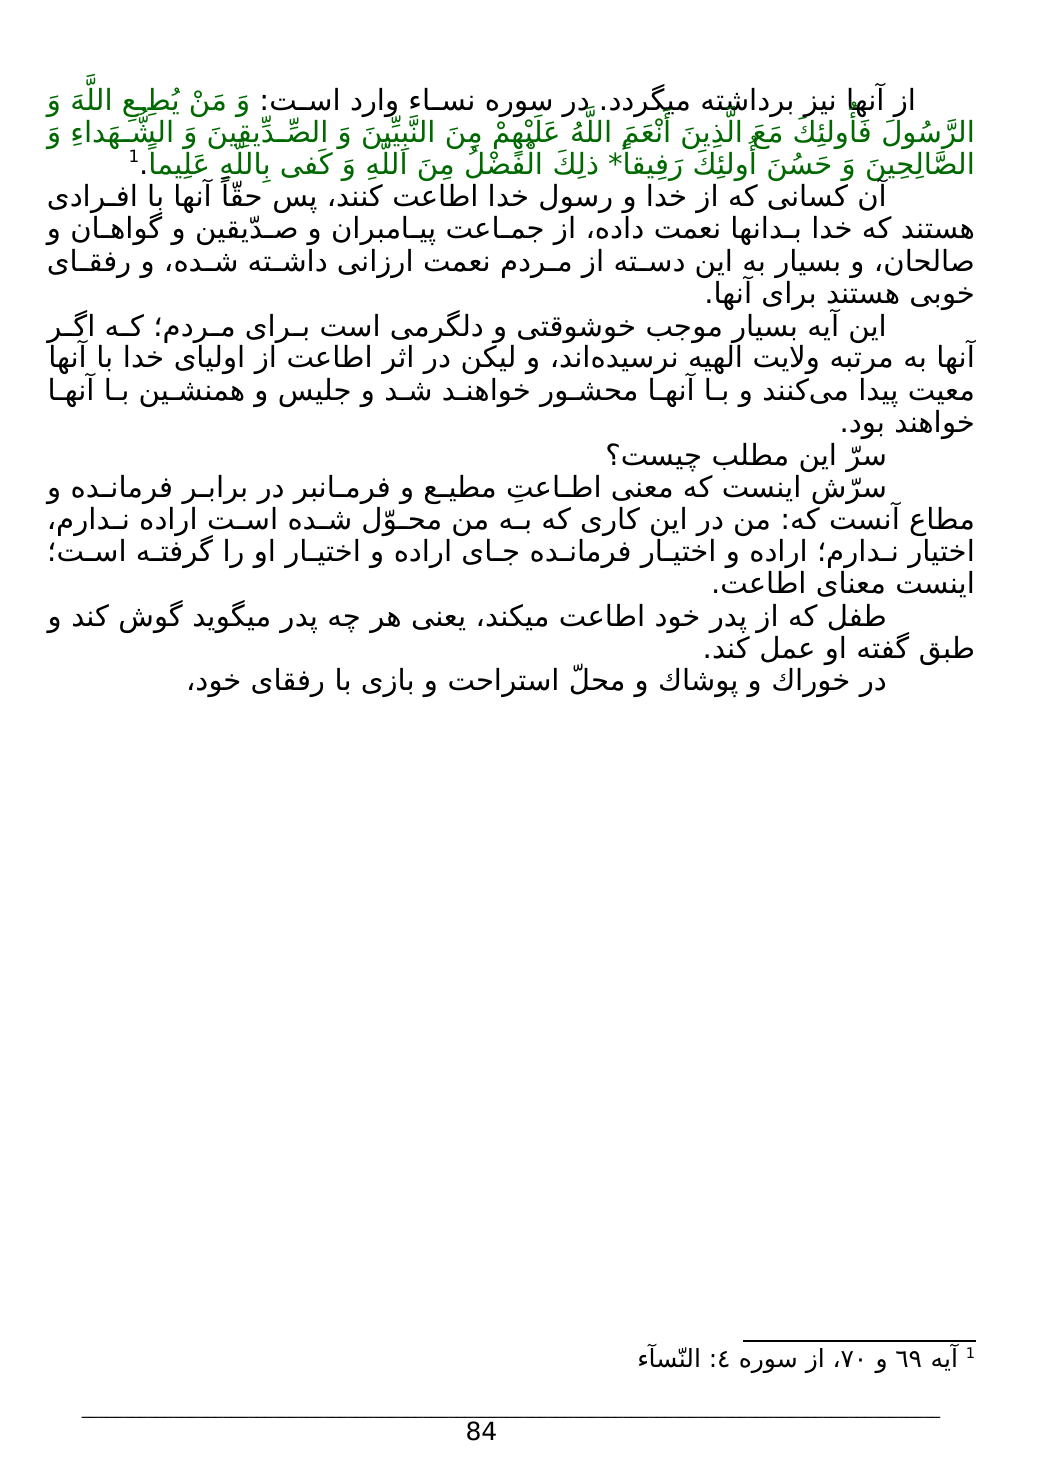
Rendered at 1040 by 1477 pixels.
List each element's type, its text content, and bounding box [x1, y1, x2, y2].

text این آیه بسیار موجب خوشوقتى و دلگرمى است براى مردم؛ كه اگر آنها به مرتبه ولایت الهیه نرسیده‌اند، و لیكن در اثر اطاعت از اولیاى خدا با آنها معیت پیدا مى‌كنند و با آنها محشور خواهند شد و جلیس و همنشین با آنها خواهند بود. [47, 310, 975, 439]
text در خوراك و پوشاك و محلّ استراحت و بازى با رفقاى خود، [47, 665, 975, 697]
text طفل كه از پدر خود اطاعت میكند، یعنى هر چه پدر میگوید گوش كند و طبق گفته او عمل كند. [47, 601, 975, 665]
text سرّش اینست كه معنى اطاعتِ مطیع و فرمانبر در برابر فرمانده و مطاع آنست كه: من در این كارى كه به من محوّل شده است اراده ندارم، اختیار ندارم؛ اراده و اختیار فرمانده جاى اراده و اختیار او را گرفته است؛ اینست معناى اطاعت. [47, 471, 975, 601]
text آن كسانى كه از خدا و رسول خدا اطاعت كنند، پس حقّاً آنها با افرادى هستند كه خدا بدانها نعمت داده، از جماعت پیامبران و صدّیقین و گواهان و صالحان، و بسیار به این دسته از مردم نعمت ارزانى داشته شده، و رفقاى خوبى هستند براى آنها. [47, 181, 975, 310]
text از آنها نیز برداشته میگردد. در سوره نساء وارد است: وَ مَنْ يُطِعِ اللَّهَ وَ الرَّسُولَ فَأُولئِكَ مَعَ الَّذِينَ أَنْعَمَ اللَّهُ عَلَيْهِمْ مِنَ النَّبِيِّينَ وَ الصِّدِّيقِينَ وَ الشُّهَداءِ وَ الصَّالِحِينَ وَ حَسُنَ أُولئِكَ رَفِيقاً* ذلِكَ الْفَضْلُ مِنَ اللَّهِ وَ كَفى‌ بِاللَّهِ عَلِيماً. [47, 84, 975, 181]
text سرّ این مطلب چیست؟ [47, 439, 975, 471]
